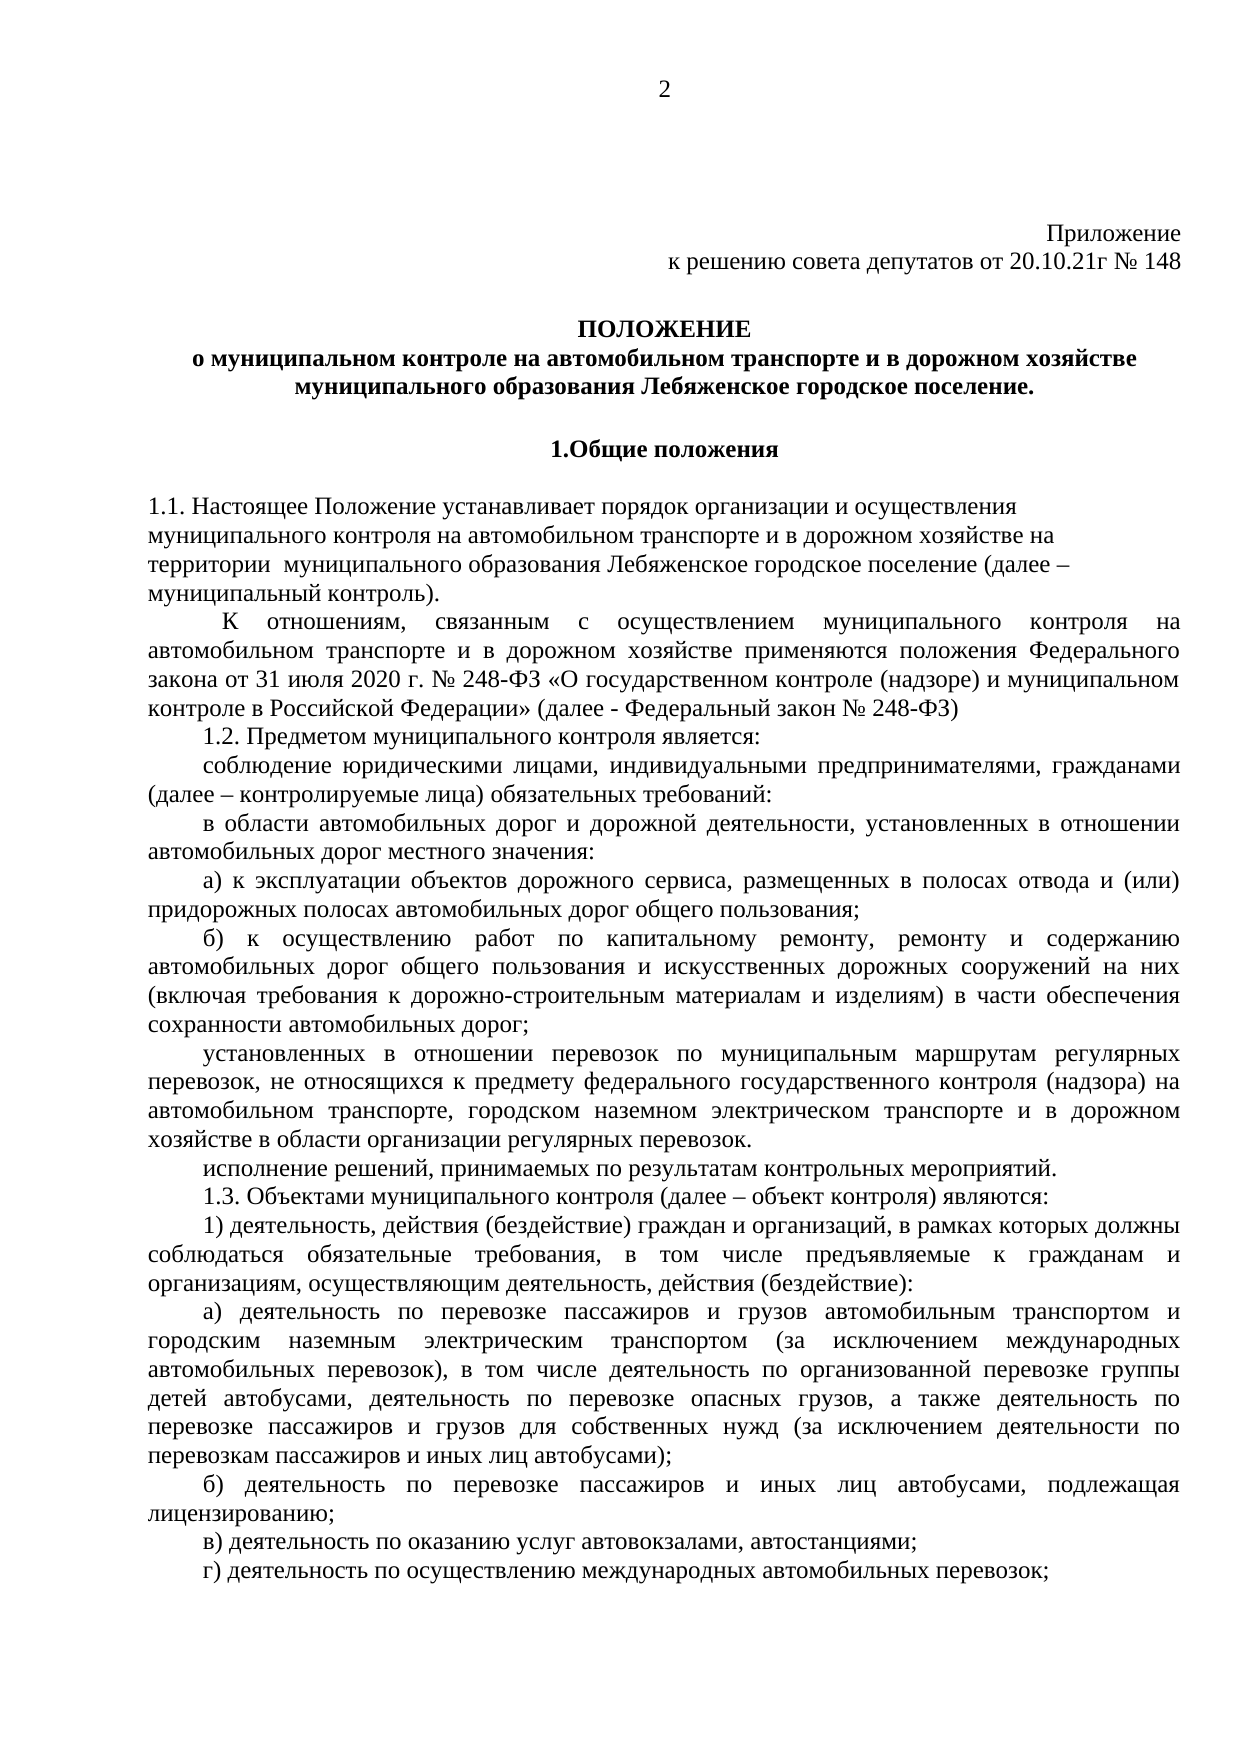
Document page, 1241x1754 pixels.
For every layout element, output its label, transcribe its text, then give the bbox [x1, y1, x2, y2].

text исполнение решений, принимаемых по результатам контрольных мероприятий. [148, 1153, 1181, 1181]
text в области автомобильных дорог и дорожной деятельности, установленных в отношении автомобильных дорог местного значения: [148, 808, 1181, 865]
text 1.2. Предметом муниципального контроля является: [148, 721, 1181, 750]
text 1.1. Настоящее Положение устанавливает порядок организации и осуществления муниципального контроля на автомобильном транспорте и в дорожном хозяйстве на территории муниципального образования Лебяженское городское поселение (далее – муниципальный контроль). [148, 491, 1181, 606]
text о муниципальном контроле на автомобильном транспорте и в дорожном хозяйстве муниципального образования Лебяженское городское поселение. [148, 343, 1181, 400]
text б) деятельность по перевозке пассажиров и иных лиц автобусами, подлежащая лицензированию; [148, 1469, 1181, 1526]
text Приложение [620, 218, 1181, 246]
text в) деятельность по оказанию услуг автовокзалами, автостанциями; [148, 1526, 1181, 1555]
text г) деятельность по осуществлению международных автомобильных перевозок; [148, 1555, 1181, 1584]
text 1.Общие положения [148, 434, 1181, 463]
text к решению совета депутатов от 20.10.21г № 148 [620, 246, 1181, 275]
list К отношениям, связанным с осуществлением муниципального контроля на автомобильном транспорте и в дорожном хозяйстве применяются положения Федерального закона от 31 июля 2020 г. № 248-ФЗ «О государственном контроле (надзоре) и муниципальном контроле в Российской Федерации» (далее - Федеральный закон № 248-ФЗ) [148, 606, 1181, 721]
text соблюдение юридическими лицами, индивидуальными предпринимателями, гражданами (далее – контролируемые лица) обязательных требований: [148, 750, 1181, 808]
text ПОЛОЖЕНИЕ [148, 309, 1181, 343]
text а) деятельность по перевозке пассажиров и грузов автомобильным транспортом и городским наземным электрическим транспортом (за исключением международных автомобильных перевозок), в том числе деятельность по организованной перевозке группы детей автобусами, деятельность по перевозке опасных грузов, а также деятельность по перевозке пассажиров и грузов для собственных нужд (за исключением деятельности по перевозкам пассажиров и иных лиц автобусами); [148, 1296, 1181, 1469]
text а) к эксплуатации объектов дорожного сервиса, размещенных в полосах отвода и (или) придорожных полосах автомобильных дорог общего пользования; [148, 865, 1181, 923]
text 1) деятельность, действия (бездействие) граждан и организаций, в рамках которых должны соблюдаться обязательные требования, в том числе предъявляемые к гражданам и организациям, осуществляющим деятельность, действия (бездействие): [148, 1210, 1181, 1296]
text установленных в отношении перевозок по муниципальным маршрутам регулярных перевозок, не относящихся к предмету федерального государственного контроля (надзора) на автомобильном транспорте, городском наземном электрическом транспорте и в дорожном хозяйстве в области организации регулярных перевозок. [148, 1038, 1181, 1153]
text 1.3. Объектами муниципального контроля (далее – объект контроля) являются: [148, 1181, 1181, 1210]
text б) к осуществлению работ по капитальному ремонту, ремонту и содержанию автомобильных дорог общего пользования и искусственных дорожных сооружений на них (включая требования к дорожно-строительным материалам и изделиям) в части обеспечения сохранности автомобильных дорог; [148, 923, 1181, 1038]
